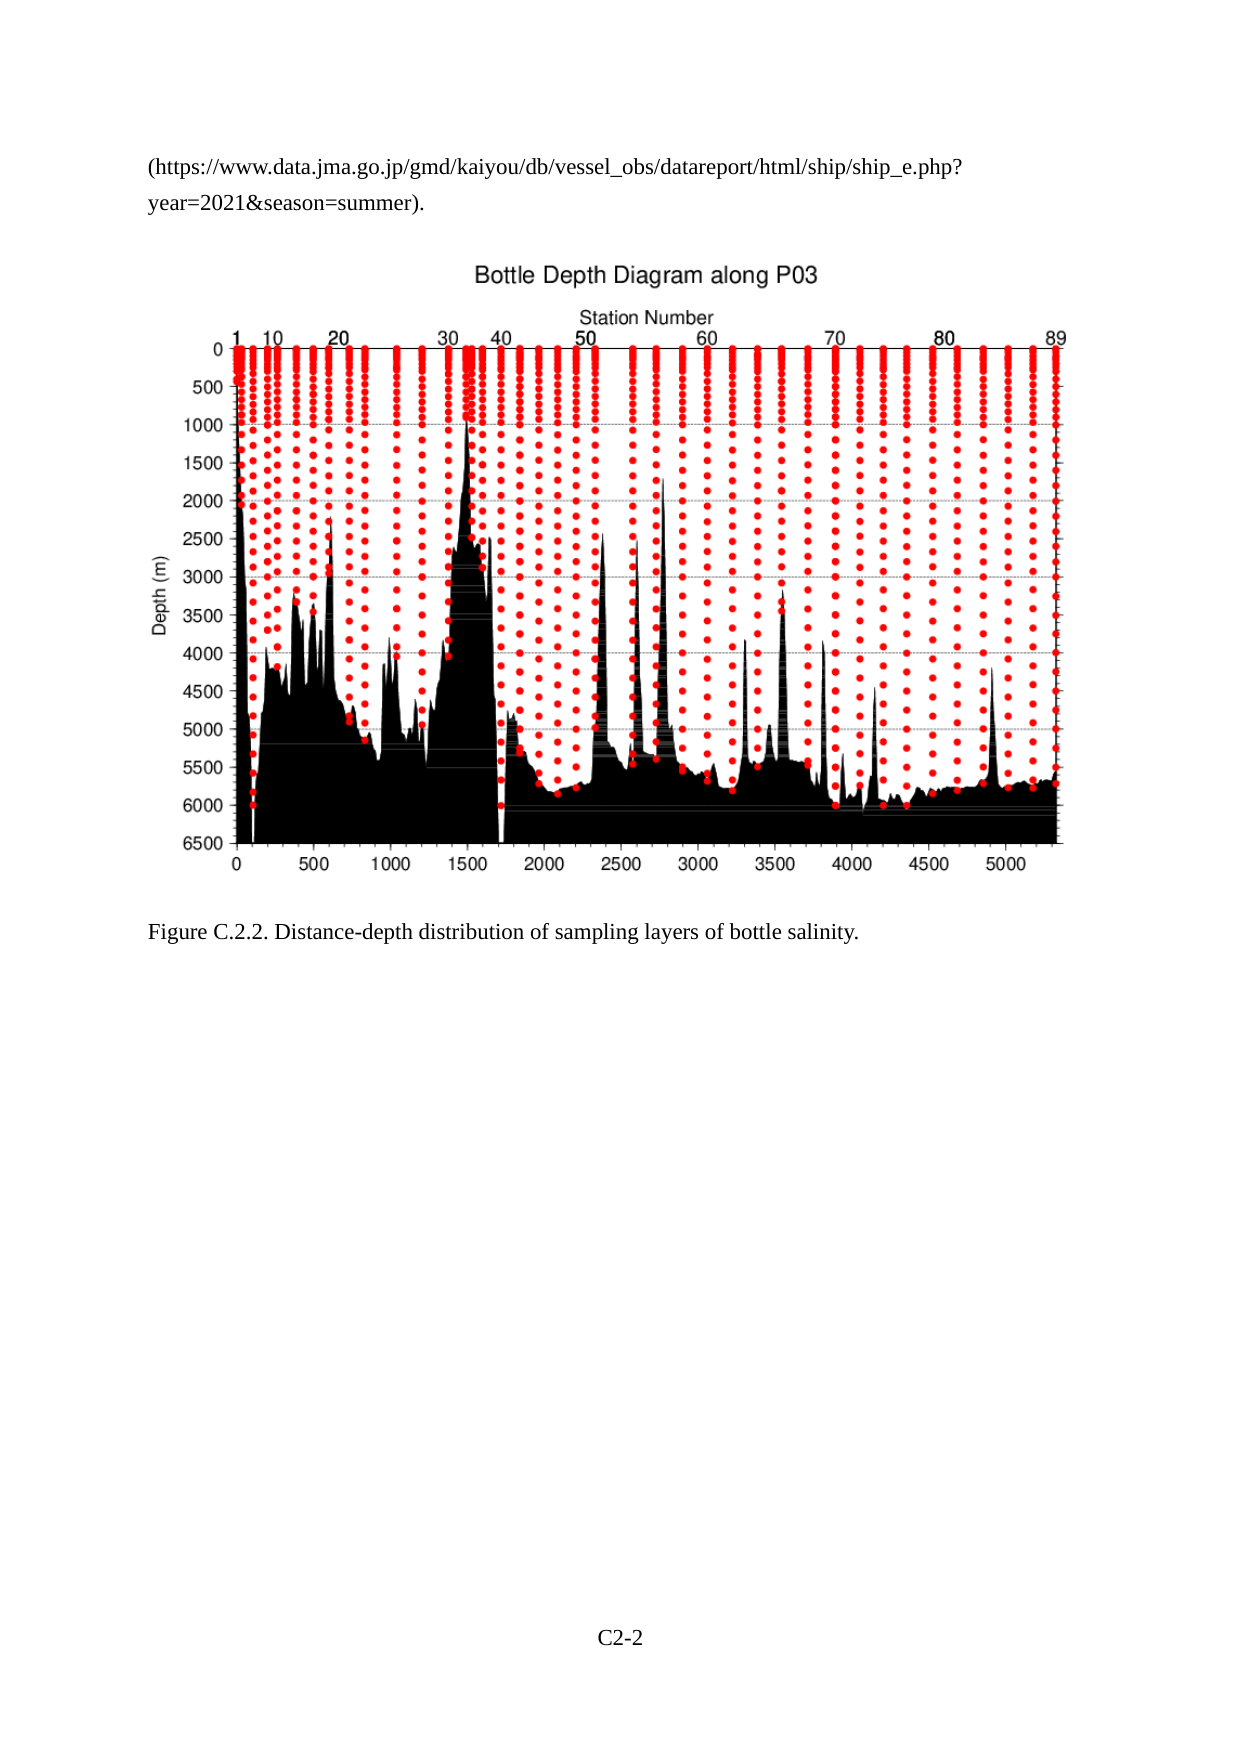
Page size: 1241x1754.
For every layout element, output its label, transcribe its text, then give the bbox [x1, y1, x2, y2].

picture [147, 257, 1093, 882]
text Figure C.2.2. Distance-depth distribution of sampling layers of bottle salinity. [148, 913, 1092, 950]
text (https://www.data.jma.go.jp/gmd/kaiyou/db/vessel_obs/datareport/html/ship/ship_e.php?year=2021&season=summer). [148, 148, 1092, 221]
